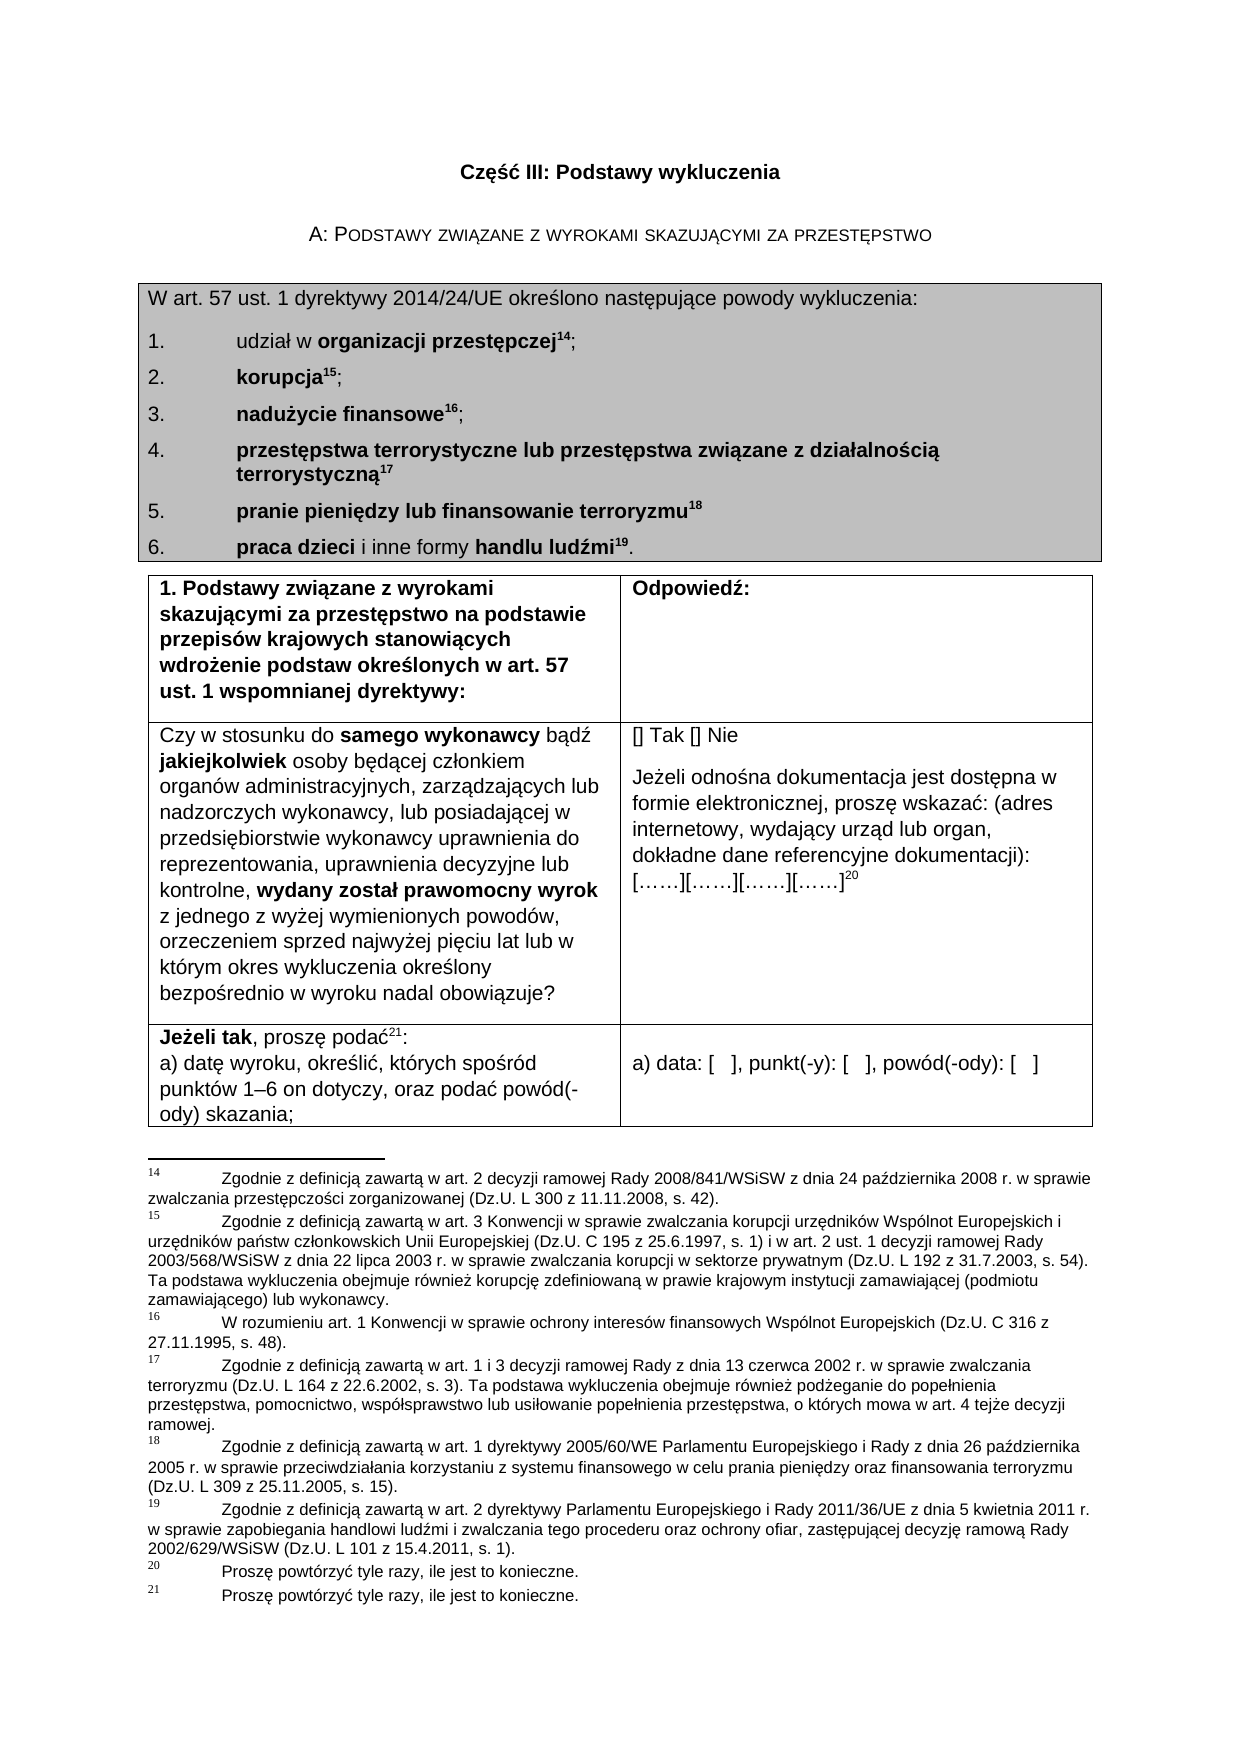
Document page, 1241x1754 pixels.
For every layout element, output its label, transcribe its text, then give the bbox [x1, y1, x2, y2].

text W art. 57 ust. 1 dyrektywy 2014/24/UE określono następujące powody wykluczenia: [139, 284, 1101, 310]
table_header Odpowiedź: [621, 576, 1092, 722]
text nadużycie finansowe; [139, 398, 1101, 426]
table_header 1. Podstawy związane z wyrokami skazującymi za przestępstwo na podstawie przepisów krajowych stanowiących wdrożenie podstaw określonych w art. 57 ust. 1 wspomnianej dyrektywy: [149, 576, 620, 722]
table_cell Jeżeli tak, proszę podać: a) datę wyroku, określić, których spośród punktów 1–6 on dotyczy, oraz podać powód(-ody) skazania; b) wskazać, kto został skazany [ ]; c) w zakresie, w jakim zostało to bezpośrednio ustalone w wyroku: [149, 1025, 620, 1126]
title Część III: Podstawy wykluczenia [148, 160, 1093, 184]
table_cell a) data: [ ], punkt(-y): [ ], powód(-ody): [ ] b) [……] c) długość okresu wykluczenia [……] oraz punkt(-y), którego(-ych) to dotyczy. Jeżeli odnośna dokumentacja jest dostępna w formie elektronicznej, proszę wskazać: (adres internetowy, wydający urząd lub organ, dokładne dane referencyjne dokumentacji): [……][……][……][……] [621, 1025, 1092, 1126]
list udział w organizacji przestępczej; [139, 326, 1101, 353]
table_cell [] Tak [] Nie Jeżeli odnośna dokumentacja jest dostępna w formie elektronicznej, proszę wskazać: (adres internetowy, wydający urząd lub organ, dokładne dane referencyjne dokumentacji): [……][……][……][……] [621, 723, 1092, 1024]
text praca dzieci i inne formy handlu ludźmi. [139, 532, 1101, 561]
table_cell Czy w stosunku do samego wykonawcy bądź jakiejkolwiek osoby będącej członkiem organów administracyjnych, zarządzających lub nadzorczych wykonawcy, lub posiadającej w przedsiębiorstwie wykonawcy uprawnienia do reprezentowania, uprawnienia decyzyjne lub kontrolne, wydany został prawomocny wyrok z jednego z wyżej wymienionych powodów, orzeczeniem sprzed najwyżej pięciu lat lub w którym okres wykluczenia określony bezpośrednio w wyroku nadal obowiązuje? [149, 723, 620, 1024]
text pranie pieniędzy lub finansowanie terroryzmu [139, 495, 1101, 522]
text przestępstwa terrorystyczne lub przestępstwa związane z działalnością terrorystyczną [139, 435, 1101, 486]
text korupcja; [139, 362, 1101, 389]
title A: Podstawy związane z wyrokami skazującymi za przestępstwo [148, 222, 1093, 246]
